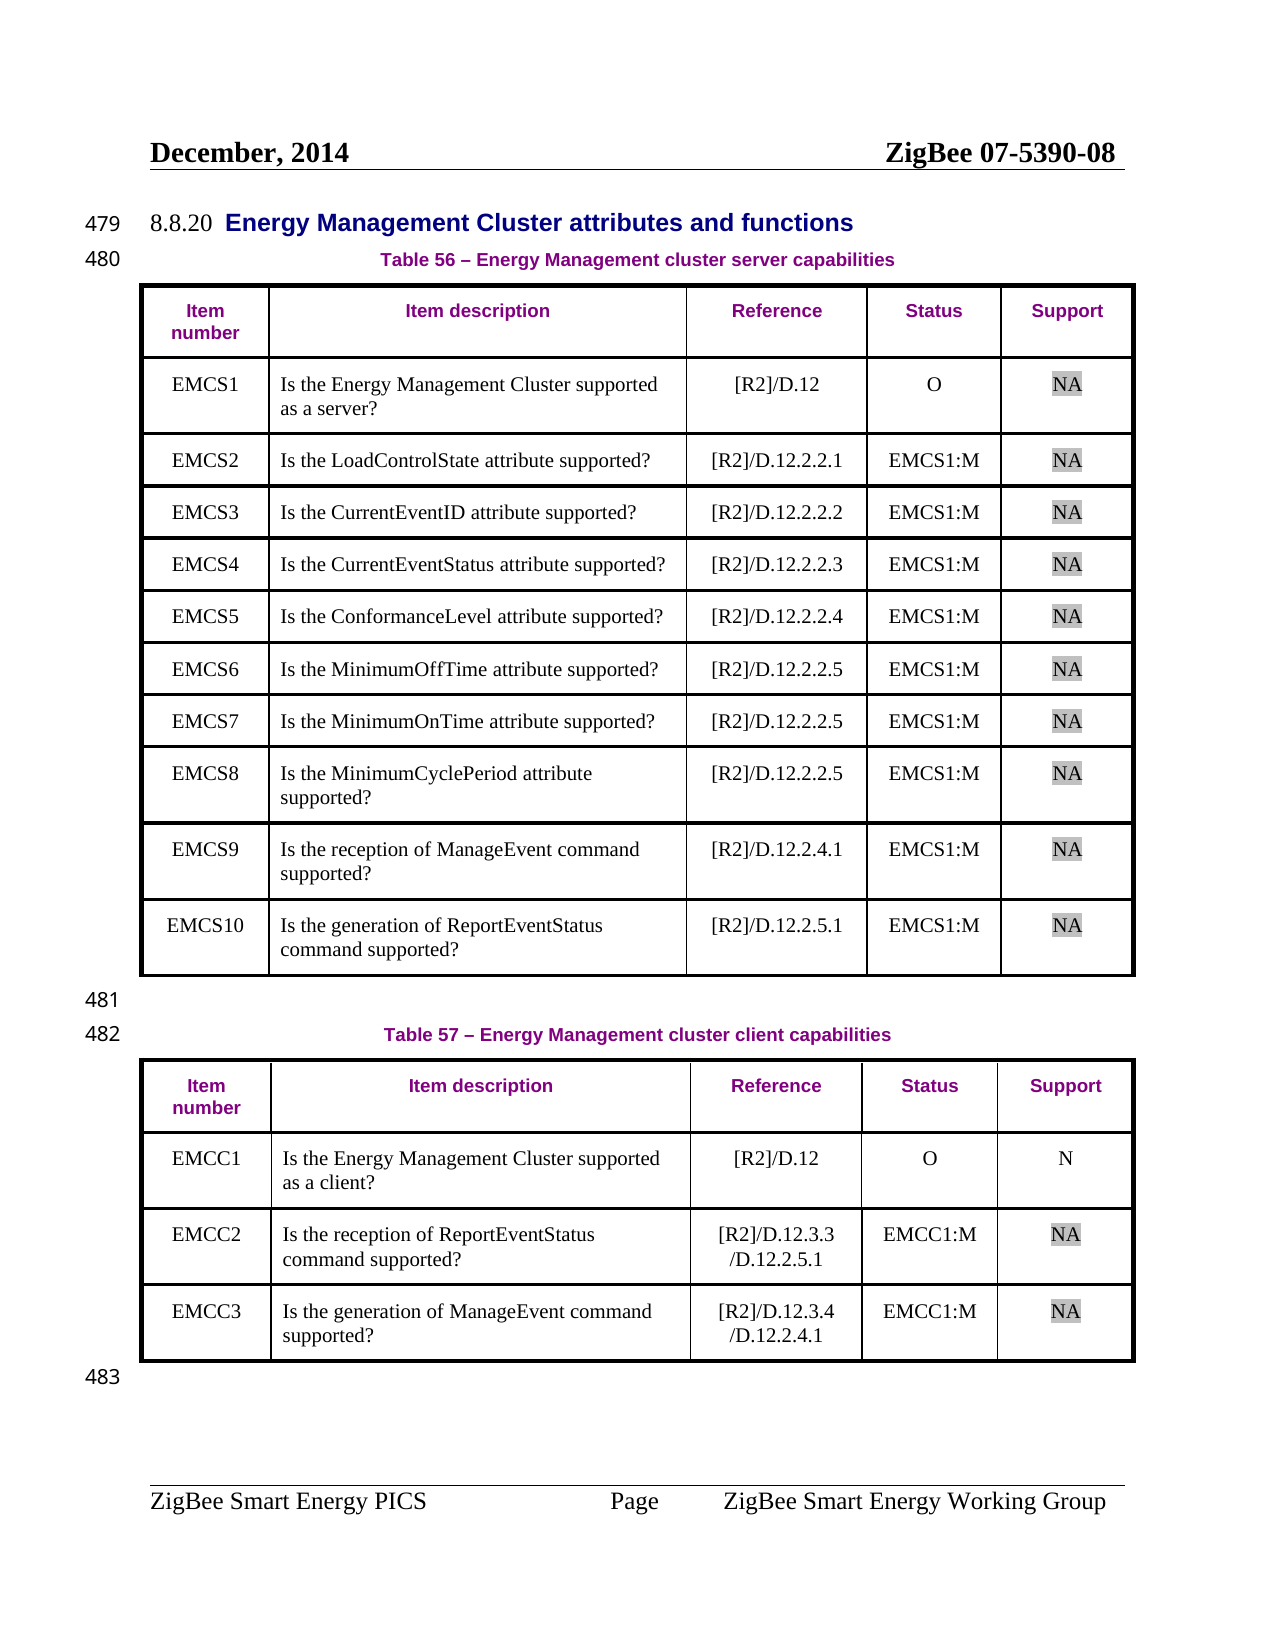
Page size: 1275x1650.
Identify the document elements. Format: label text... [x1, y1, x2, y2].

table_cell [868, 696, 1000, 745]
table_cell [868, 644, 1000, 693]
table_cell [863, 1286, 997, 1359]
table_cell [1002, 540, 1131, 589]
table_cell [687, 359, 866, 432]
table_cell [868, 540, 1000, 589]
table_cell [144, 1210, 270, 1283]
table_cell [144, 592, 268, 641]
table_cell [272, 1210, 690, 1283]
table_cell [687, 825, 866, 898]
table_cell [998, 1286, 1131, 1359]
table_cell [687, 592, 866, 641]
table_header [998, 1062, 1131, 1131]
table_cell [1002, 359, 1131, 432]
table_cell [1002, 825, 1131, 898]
subtitle Energy Management Cluster attributes and functions [150, 208, 1125, 236]
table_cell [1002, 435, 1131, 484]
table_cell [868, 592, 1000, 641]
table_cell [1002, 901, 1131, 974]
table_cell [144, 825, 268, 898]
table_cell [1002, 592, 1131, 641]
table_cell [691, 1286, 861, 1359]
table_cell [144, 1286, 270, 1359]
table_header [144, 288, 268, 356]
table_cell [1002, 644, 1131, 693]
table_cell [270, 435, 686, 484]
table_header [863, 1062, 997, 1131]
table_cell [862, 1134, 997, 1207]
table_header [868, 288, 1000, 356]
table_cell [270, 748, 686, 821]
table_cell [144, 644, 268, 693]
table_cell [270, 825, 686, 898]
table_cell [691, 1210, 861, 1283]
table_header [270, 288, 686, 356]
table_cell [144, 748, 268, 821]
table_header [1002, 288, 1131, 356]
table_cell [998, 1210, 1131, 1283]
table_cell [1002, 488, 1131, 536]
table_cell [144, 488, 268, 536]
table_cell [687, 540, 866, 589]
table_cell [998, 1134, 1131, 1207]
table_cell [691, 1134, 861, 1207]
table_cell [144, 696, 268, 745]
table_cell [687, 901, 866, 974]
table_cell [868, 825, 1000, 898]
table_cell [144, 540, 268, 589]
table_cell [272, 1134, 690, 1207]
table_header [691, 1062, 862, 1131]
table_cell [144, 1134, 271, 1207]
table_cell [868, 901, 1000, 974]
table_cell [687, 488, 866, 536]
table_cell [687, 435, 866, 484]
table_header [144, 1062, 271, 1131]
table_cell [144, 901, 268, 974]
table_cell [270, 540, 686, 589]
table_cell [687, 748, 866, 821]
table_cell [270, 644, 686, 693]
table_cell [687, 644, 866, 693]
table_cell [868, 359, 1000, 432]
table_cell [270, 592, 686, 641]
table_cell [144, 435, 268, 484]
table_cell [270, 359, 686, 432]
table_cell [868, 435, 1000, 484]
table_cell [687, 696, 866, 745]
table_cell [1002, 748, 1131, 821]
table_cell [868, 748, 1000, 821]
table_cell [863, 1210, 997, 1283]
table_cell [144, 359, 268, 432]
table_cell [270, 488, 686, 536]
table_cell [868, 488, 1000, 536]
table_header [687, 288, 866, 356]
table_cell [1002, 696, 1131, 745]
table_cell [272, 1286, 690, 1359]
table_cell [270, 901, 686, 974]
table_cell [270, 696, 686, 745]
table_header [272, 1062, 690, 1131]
